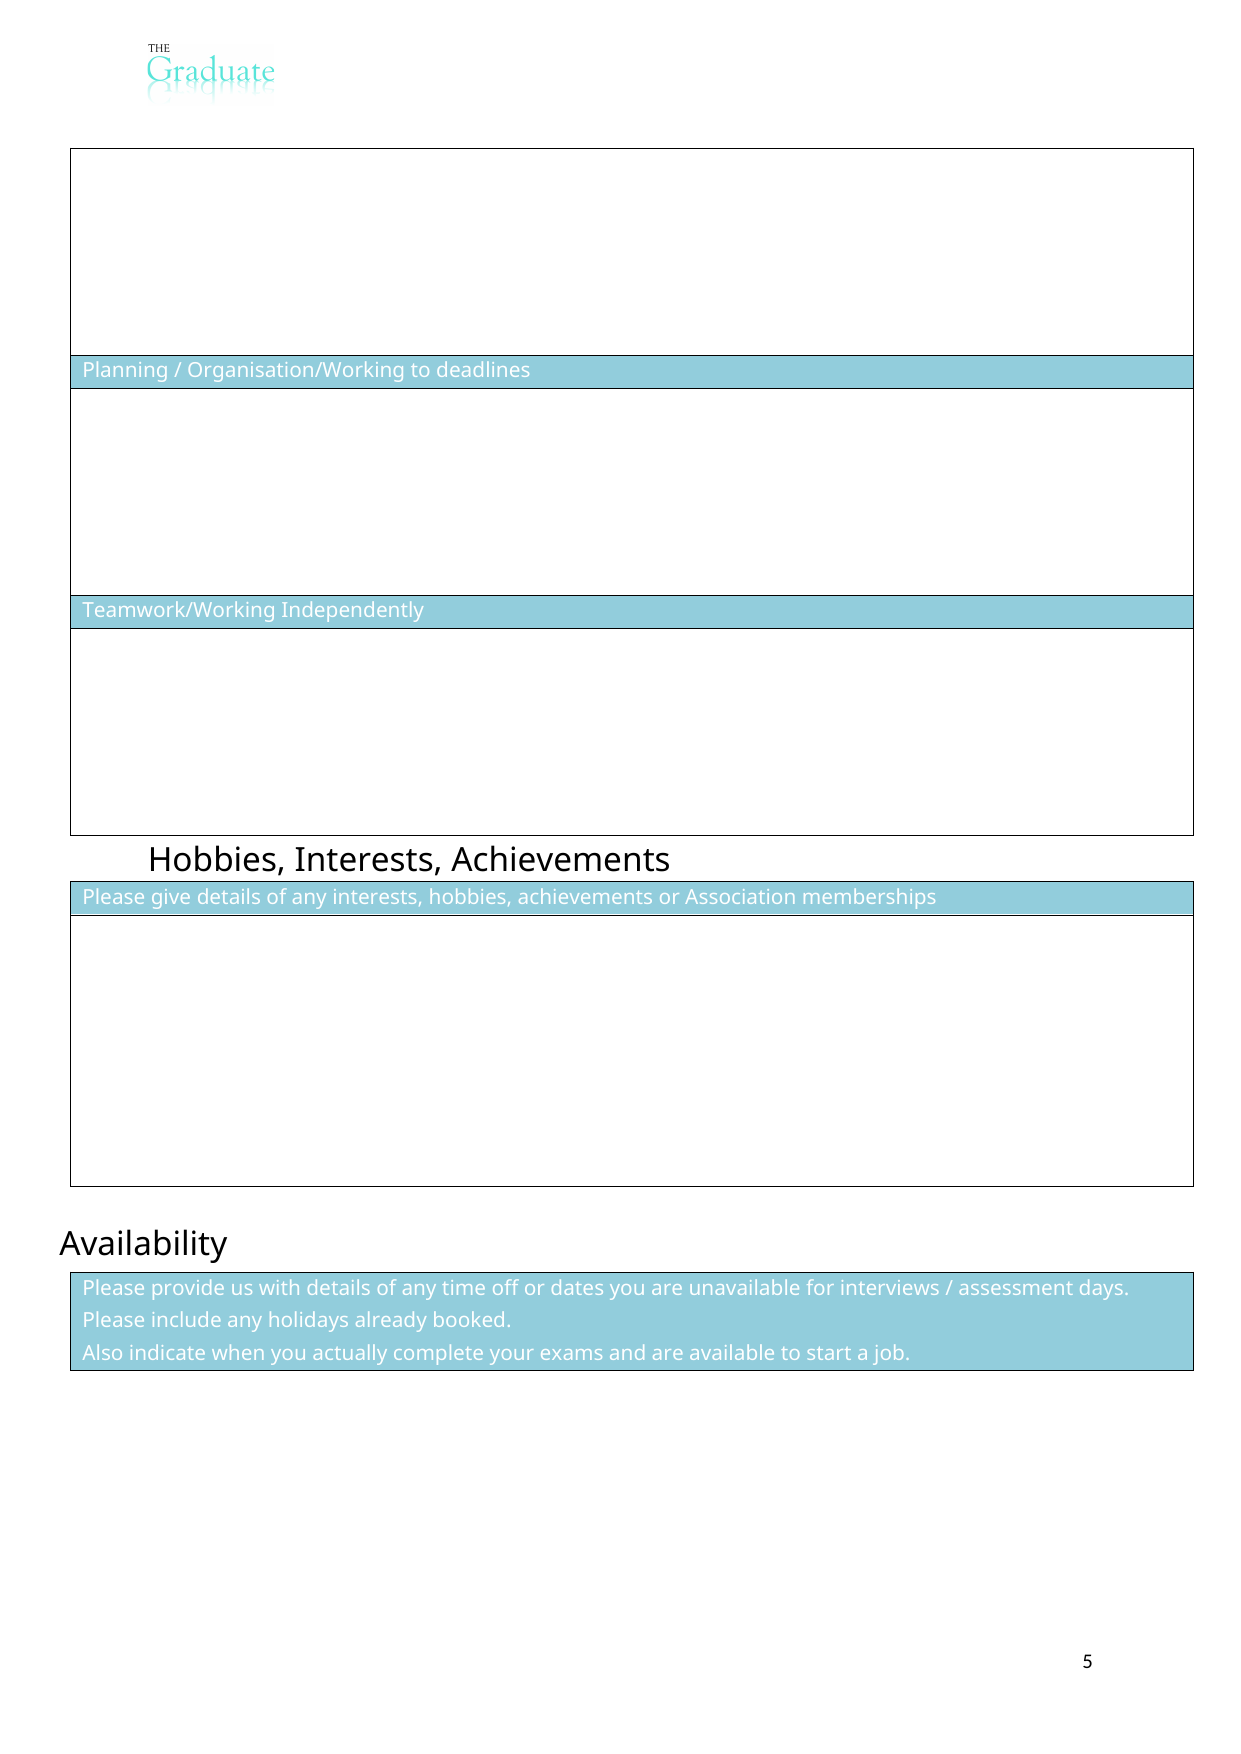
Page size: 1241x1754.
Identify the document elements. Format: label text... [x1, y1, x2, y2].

table_cell [71, 389, 1193, 594]
table_cell Planning / Organisation/Working to deadlines [71, 356, 1193, 388]
table_header Please give details of any interests, hobbies, achievements or Association memberships [71, 882, 1193, 914]
picture [147, 44, 275, 106]
table_cell Teamwork/Working Independently [71, 596, 1193, 628]
table_header Please provide us with details of any time off or dates you are unavailable for interviews / assessment days. Please include any holidays already booked. Also indicate when you actually complete your exams and are available to start a job. [71, 1273, 1193, 1370]
table_cell [71, 149, 1193, 354]
text Availability [59, 1219, 1092, 1265]
table_cell [71, 629, 1193, 835]
table_cell [71, 916, 1193, 1186]
text Hobbies, Interests, Achievements [148, 836, 1181, 881]
